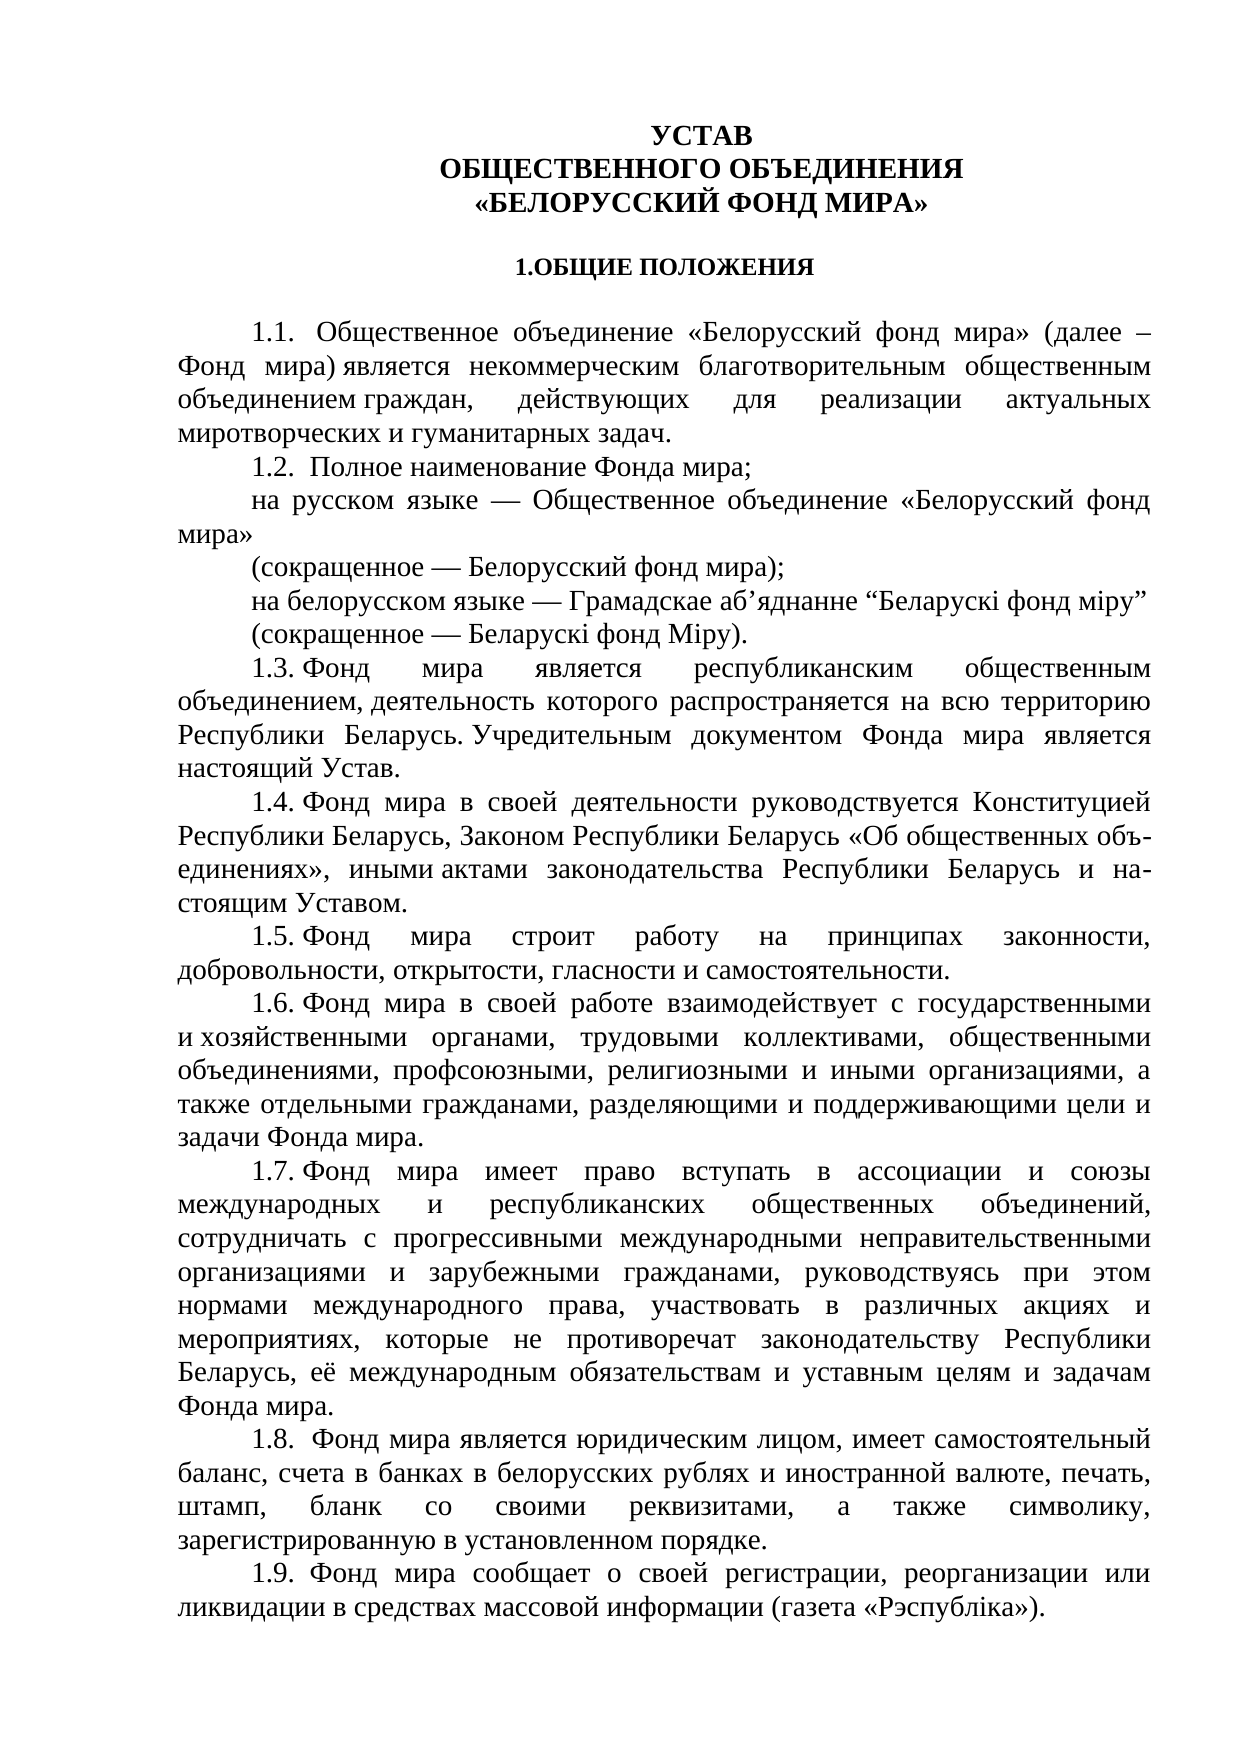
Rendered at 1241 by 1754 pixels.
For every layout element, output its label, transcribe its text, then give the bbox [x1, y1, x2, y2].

text 1.7. Фонд мира имеет право вступать в ассоциации и союзы международных и республиканских общественных объединений, сотрудничать с прогрессивными международными неправительственными организациями и зарубежными гражданами, руководствуясь при этом нормами международного права, участвовать в различных акциях и мероприятиях, которые не противоречат законодательству Республики Беларусь, её международным обязательствам и уставным целям и задачам Фонда мира. [177, 1153, 1152, 1421]
text 1.ОБЩИЕ ПОЛОЖЕНИЯ [177, 252, 1152, 281]
text «БЕЛОРУССКИЙ ФОНД МИРА» [177, 185, 1152, 219]
text УСТАВ [177, 118, 1152, 152]
text 1.1. Общественное объединение «Белорусский фонд мира» (далее – Фонд мира) является некоммерческим благотворительным общественным объединением граждан, действующих для реализации актуальных миротворческих и гуманитарных задач. [177, 314, 1152, 449]
text 1.8. Фонд мира является юридическим лицом, имеет самостоятельный баланс, счета в банках в белорусских рублях и иностранной валюте, печать, штамп, бланк со своими реквизитами, а также символику, зарегистрированную в установленном порядке. [177, 1421, 1152, 1556]
text (сокращенное — Белорусский фонд мира); [177, 549, 1152, 583]
text на белорусском языке — Грамадскае аб’яднанне “Беларускi фонд мiру” [177, 583, 1152, 616]
text 1.6. Фонд мира в своей работе взаимодействует с государственными и хозяйственными органами, трудовыми коллективами, общественными объединениями, профсоюзными, религиозными и иными организациями, а также отдельными гражданами, разделяющими и поддерживающими цели и задачи Фонда мира. [177, 985, 1152, 1153]
text 1.4. Фонд мира в своей деятельности руководствуется Конституцией Республики Беларусь, Законом Республики Беларусь «Об общественных объединениях», иными актами законодательства Республики Беларусь и настоящим Уставом. [177, 784, 1152, 918]
text 1.5. Фонд мира строит работу на принципах законности, добровольности, открытости, гласности и самостоятельности. [177, 918, 1152, 985]
text 1.3. Фонд мира является республиканским общественным объединением, деятельность которого распространяется на всю территорию Республики Беларусь. Учредительным документом Фонда мира является настоящий Устав. [177, 650, 1152, 784]
text (сокращенное — Беларускi фонд Mipy). [177, 616, 1152, 650]
text ОБЩЕСТВЕННОГО ОБЪЕДИНЕНИЯ [177, 152, 1152, 185]
text 1.9. Фонд мира сообщает о своей регистрации, реорганизации или ликвидации в средствах массовой информации (газета «Рэспублiка»). [177, 1556, 1152, 1623]
text 1.2. Полное наименование Фонда мира; [177, 449, 1152, 482]
text на русском языке — Общественное объединение «Белорусский фонд мира» [177, 482, 1152, 549]
